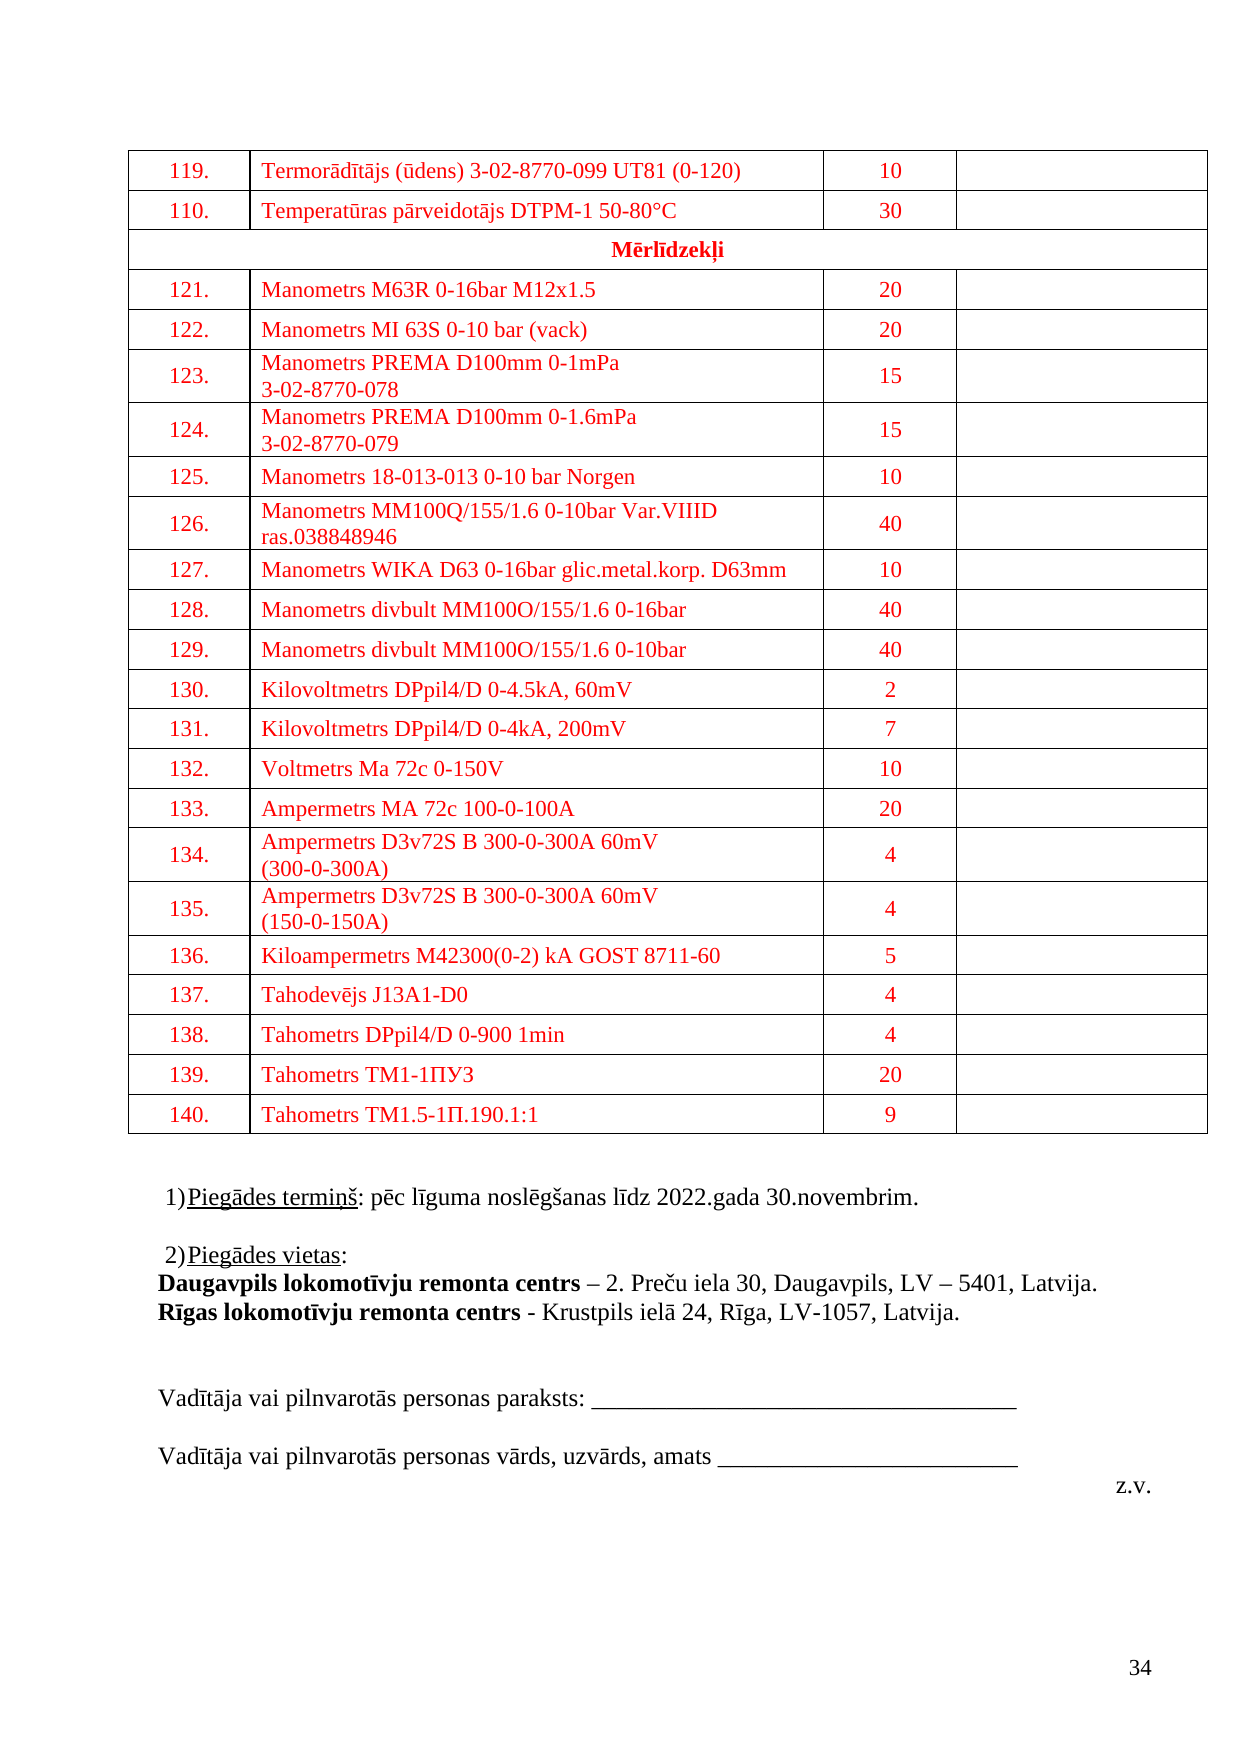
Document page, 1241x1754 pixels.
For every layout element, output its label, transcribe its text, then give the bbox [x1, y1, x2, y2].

table_cell [957, 828, 1207, 881]
table_cell 137. [129, 975, 249, 1014]
list Daugavpils lokomotīvju remonta centrs – 2. Preču iela 30, Daugavpils, LV – 5401, Latvija. [158, 1268, 1152, 1297]
table_cell 20 [824, 310, 956, 348]
table_cell [957, 310, 1207, 348]
table_cell 122. [129, 310, 249, 348]
table_cell Tahodevējs J13A1-D0 [251, 975, 823, 1014]
table_cell [957, 1015, 1207, 1054]
table_cell 134. [129, 828, 249, 881]
table_cell 4 [824, 1015, 956, 1054]
table_cell Manometrs divbult MM100O/155/1.6 0-16bar [251, 590, 823, 629]
table_cell 110. [129, 191, 249, 229]
table_cell 4 [824, 828, 956, 881]
table_cell [957, 191, 1207, 229]
table_cell 40 [824, 630, 956, 668]
table_cell 7 [824, 709, 956, 748]
table_cell 10 [824, 457, 956, 496]
table_cell [957, 749, 1207, 787]
table_cell Manometrs PREMA D100mm 0-1.6mPa 3-02-8770-079 [251, 403, 823, 456]
table_cell 9 [824, 1095, 956, 1133]
table_cell 127. [129, 550, 249, 589]
table_cell 140. [129, 1095, 249, 1133]
table_cell 132. [129, 749, 249, 787]
table_cell Kilovoltmetrs DPpil4/D 0-4kA, 200mV [251, 709, 823, 748]
table_cell 20 [824, 270, 956, 309]
table_cell [957, 350, 1207, 402]
table_cell 2 [824, 670, 956, 708]
table_cell Mērlīdzekļi [129, 230, 1207, 269]
table_cell 10 [824, 550, 956, 589]
table_cell Ampermetrs MA 72c 100-0-100A [251, 789, 823, 827]
table_cell 130. [129, 670, 249, 708]
table_cell 126. [129, 497, 249, 549]
table_cell [957, 151, 1207, 190]
table_cell [957, 789, 1207, 827]
table_cell Manometrs MI 63S 0-10 bar (vack) [251, 310, 823, 348]
table_cell 129. [129, 630, 249, 668]
table_cell Tahometrs TM1.5-1П.190.1:1 [251, 1095, 823, 1133]
table_cell 15 [824, 403, 956, 456]
table_cell [957, 457, 1207, 496]
table_cell 40 [824, 590, 956, 629]
table_cell [957, 1095, 1207, 1133]
list Piegādes vietas: [164, 1240, 1152, 1268]
table_cell 139. [129, 1055, 249, 1093]
table_cell 20 [824, 1055, 956, 1093]
table_cell Tahometrs TM1-1ПУЗ [251, 1055, 823, 1093]
text Vadītāja vai pilnvarotās personas vārds, uzvārds, amats ________________________ [158, 1441, 1152, 1470]
table_cell [957, 550, 1207, 589]
table_cell Manometrs MM100Q/155/1.6 0-10bar Var.VIIID ras.038848946 [251, 497, 823, 549]
table_cell [957, 936, 1207, 974]
table_cell [957, 709, 1207, 748]
table_cell 125. [129, 457, 249, 496]
table_cell 10 [824, 749, 956, 787]
text z.v. [158, 1470, 1152, 1498]
table_cell 40 [824, 497, 956, 549]
table_cell 123. [129, 350, 249, 402]
table_cell [957, 1055, 1207, 1093]
table_cell Termorādītājs (ūdens) 3-02-8770-099 UT81 (0-120) [251, 151, 823, 190]
table_cell Manometrs M63R 0-16bar M12x1.5 [251, 270, 823, 309]
table_cell 10 [824, 151, 956, 190]
table_cell Kiloampermetrs M42300(0-2) kA GOST 8711-60 [251, 936, 823, 974]
table_cell 5 [824, 936, 956, 974]
text Vadītāja vai pilnvarotās personas paraksts: __________________________________ [158, 1383, 1152, 1412]
table_cell [957, 975, 1207, 1014]
table_cell [957, 630, 1207, 668]
table_cell [957, 270, 1207, 309]
table_cell 30 [824, 191, 956, 229]
list Rīgas lokomotīvju remonta centrs - Krustpils ielā 24, Rīga, LV-1057, Latvija. [158, 1297, 1152, 1326]
table_cell Tahometrs DPpil4/D 0-900 1min [251, 1015, 823, 1054]
table_cell Manometrs 18-013-013 0-10 bar Norgen [251, 457, 823, 496]
table_cell Ampermetrs D3v72S B 300-0-300A 60mV (300-0-300A) [251, 828, 823, 881]
table_cell Kilovoltmetrs DPpil4/D 0-4.5kA, 60mV [251, 670, 823, 708]
table_cell Manometrs WIKA D63 0-16bar glic.metal.korp. D63mm [251, 550, 823, 589]
table_cell 15 [824, 350, 956, 402]
table_cell 135. [129, 882, 249, 935]
table_cell Voltmetrs Ma 72c 0-150V [251, 749, 823, 787]
table_cell 133. [129, 789, 249, 827]
table_cell 128. [129, 590, 249, 629]
table_cell [957, 403, 1207, 456]
table_cell 121. [129, 270, 249, 309]
table_cell [957, 882, 1207, 935]
table_cell 131. [129, 709, 249, 748]
table_cell Ampermetrs D3v72S B 300-0-300A 60mV (150-0-150A) [251, 882, 823, 935]
table_cell Temperatūras pārveidotājs DTPM-1 50-80°C [251, 191, 823, 229]
table_cell Manometrs PREMA D100mm 0-1mPa 3-02-8770-078 [251, 350, 823, 402]
table_cell 136. [129, 936, 249, 974]
table_cell [957, 590, 1207, 629]
table_cell 124. [129, 403, 249, 456]
table_cell 138. [129, 1015, 249, 1054]
table_cell Manometrs divbult MM100O/155/1.6 0-10bar [251, 630, 823, 668]
table_cell [957, 497, 1207, 549]
table_cell [957, 670, 1207, 708]
table_cell 119. [129, 151, 249, 190]
table_cell 4 [824, 882, 956, 935]
list Piegādes termiņš: pēc līguma noslēgšanas līdz 2022.gada 30.novembrim. [164, 1182, 1152, 1211]
table_cell 4 [824, 975, 956, 1014]
table_cell 20 [824, 789, 956, 827]
